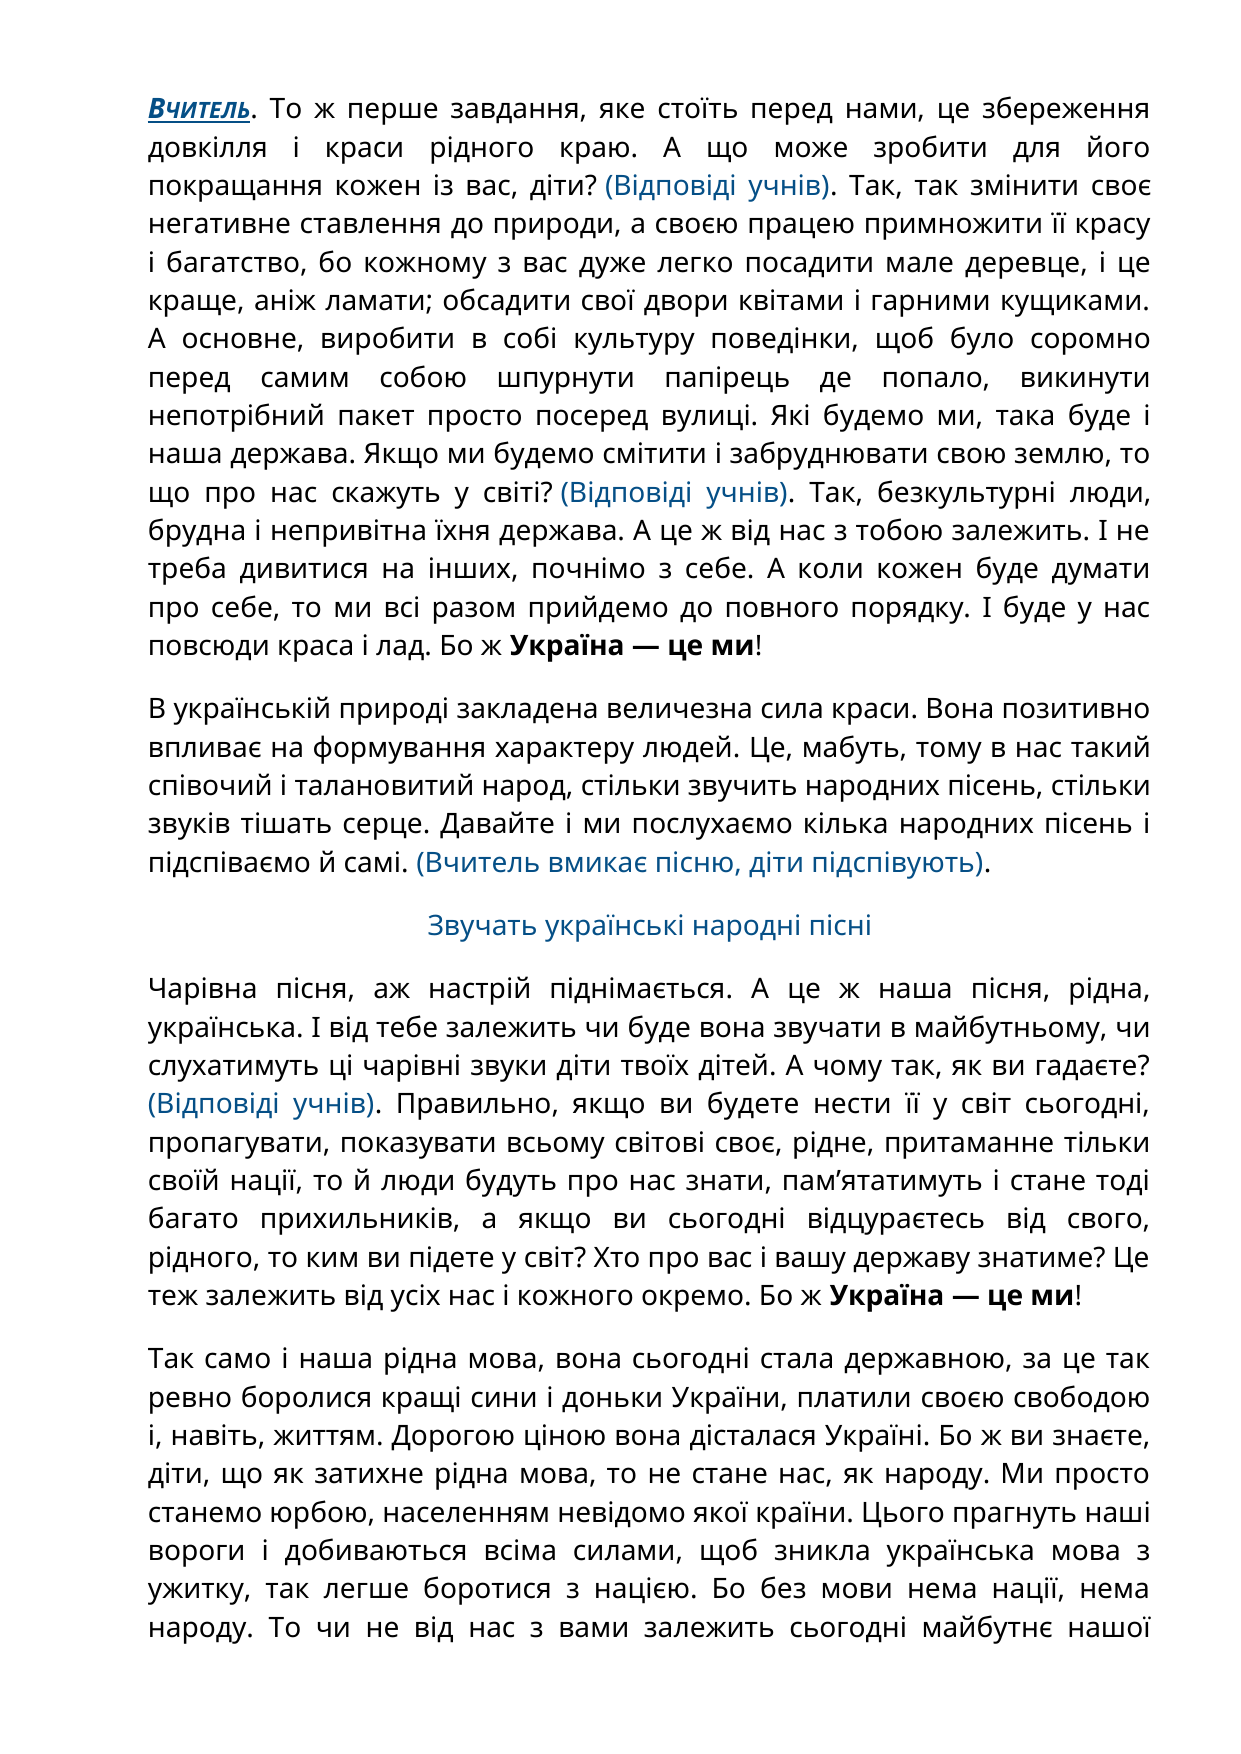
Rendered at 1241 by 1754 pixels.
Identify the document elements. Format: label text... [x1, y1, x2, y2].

text Вчитель. То ж перше завдання, яке стоїть перед нами, це збереження довкілля і краси рідного краю. А що може зробити для його покращання кожен із вас, діти? (Відповіді учнів). Так, так змінити своє негативне ставлення до природи, а своєю працею примножити її красу і багатство, бо кожному з вас дуже легко посадити мале деревце, і це краще, аніж ламати; обсадити свої двори квітами і гарними кущиками. А основне, виробити в собі культуру поведінки, щоб було соромно перед самим собою шпурнути папірець де попало, викинути непотрібний пакет просто посеред вулиці. Які будемо ми, така буде і наша держава. Якщо ми будемо смітити і забруднювати свою землю, то що про нас скажуть у світі? (Відповіді учнів). Так, безкультурні люди, брудна і непривітна їхня держава. А це ж від нас з тобою залежить. І не треба дивитися на інших, почнімо з себе. А коли кожен буде думати про себе, то ми всі разом прийдемо до повного порядку. І буде у нас повсюди краса і лад. Бо ж Україна — це ми! [148, 88, 1152, 663]
text Чарівна пісня, аж настрій піднімається. А це ж наша пісня, рідна, українська. І від тебе залежить чи буде вона звучати в майбутньому, чи слухатимуть ці чарівні звуки діти твоїх дітей. А чому так, як ви гадаєте?(Відповіді учнів). Правильно, якщо ви будете нести її у світ сьогодні, пропагувати, показувати всьому світові своє, рідне, притаманне тільки своїй нації, то й люди будуть про нас знати, пам’ятатимуть і стане тоді багато прихильників, а якщо ви сьогодні відцураєтесь від свого, рідного, то ким ви підете у світ? Хто про вас і вашу державу знатиме? Це теж залежить від усіх нас і кожного окремо. Бо ж Україна — це ми! [148, 968, 1152, 1313]
text В українській природі закладена величезна сила краси. Вона позитивно впливає на формування характеру людей. Це, мабуть, тому в нас такий співочий і талановитий народ, стільки звучить народних пісень, стільки звуків тішать серце. Давайте і ми послухаємо кілька народних пісень і підспіваємо й самі. (Вчитель вмикає пісню, діти підспівують). [148, 688, 1152, 880]
text Звучать українські народні пісні [148, 905, 1152, 943]
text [148, 1338, 1152, 1645]
